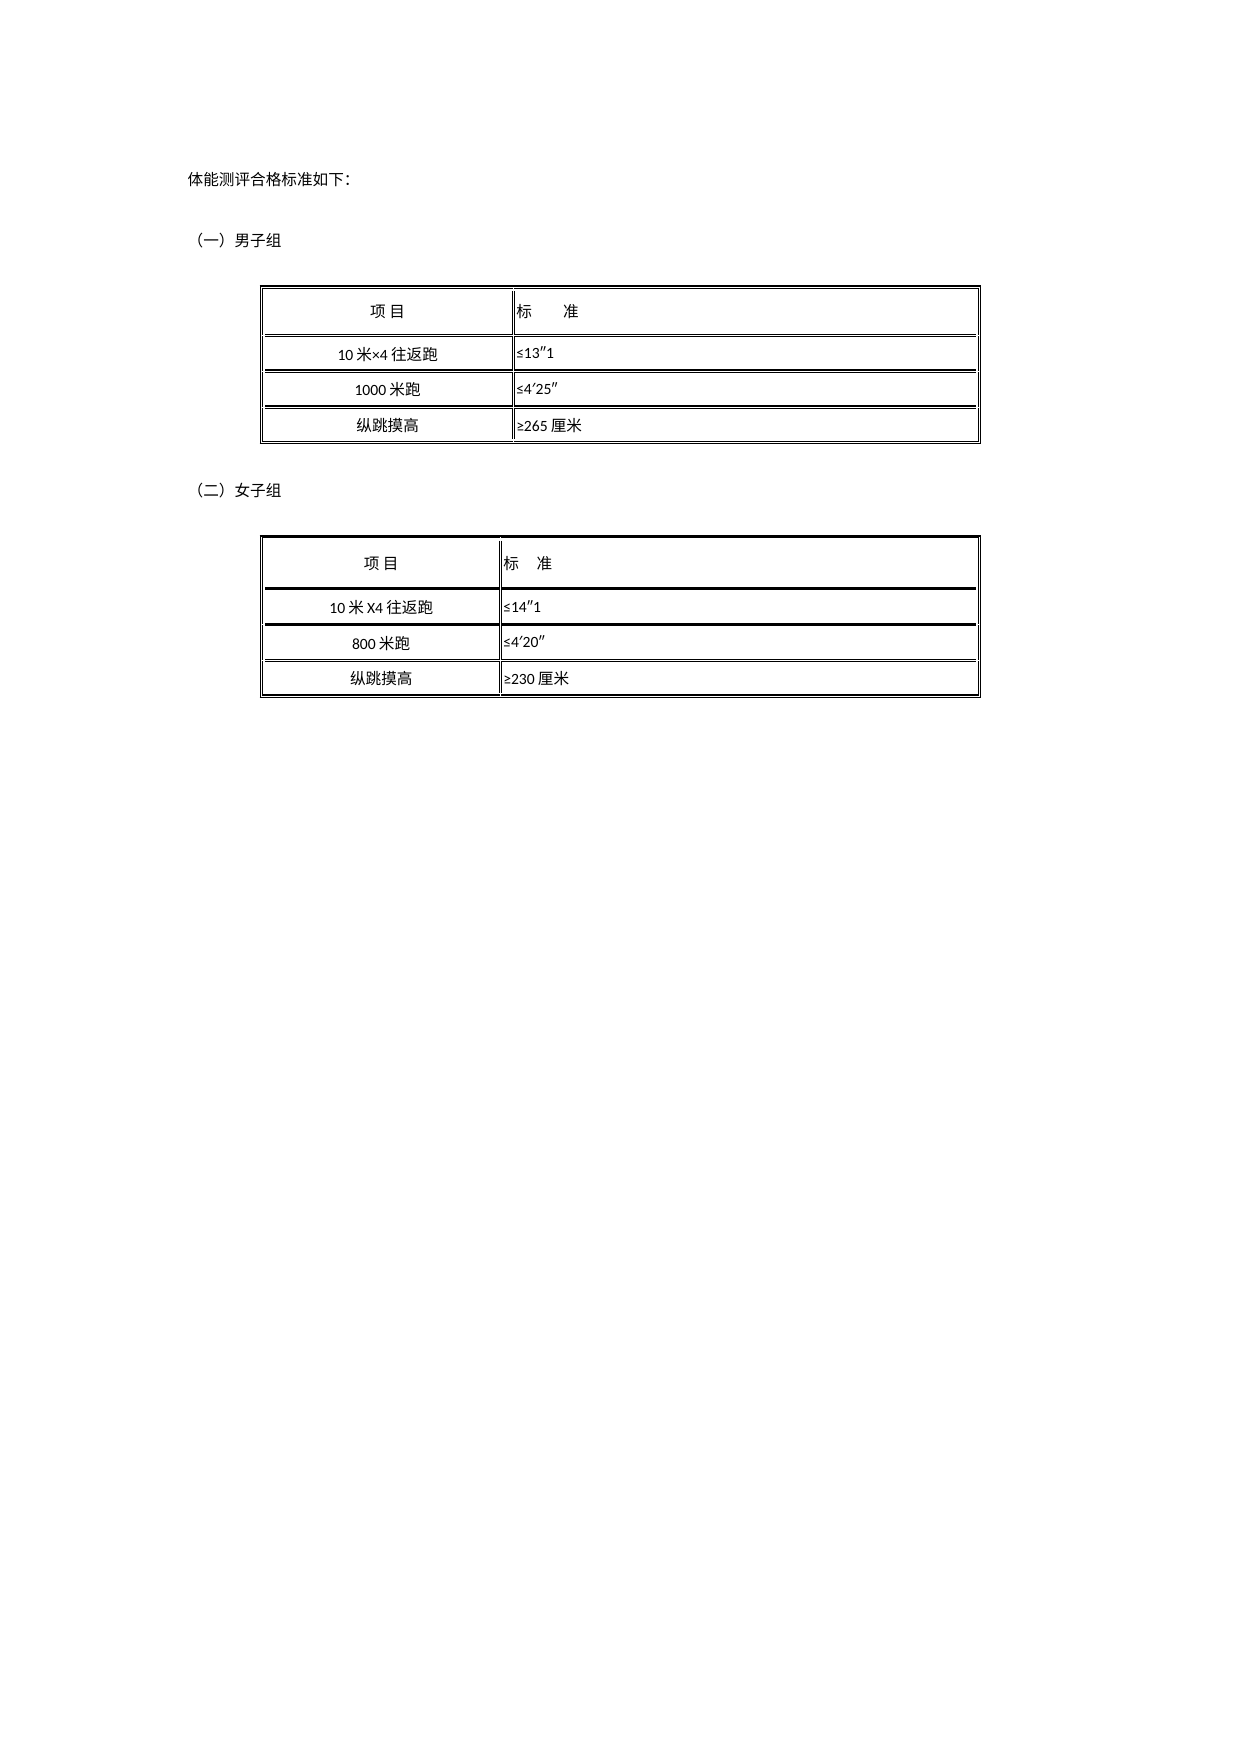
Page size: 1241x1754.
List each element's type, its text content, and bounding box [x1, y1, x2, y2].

table_header 项 目 [263, 538, 501, 587]
table_cell ≥230厘米 [501, 659, 978, 694]
text （二）女子组 [187, 473, 1053, 506]
table_cell 10米×4往返跑 [261, 334, 514, 369]
text 体能测评合格标准如下： [187, 162, 1053, 194]
table_cell 10米X4往返跑 [263, 587, 499, 623]
table_cell ≤4′20″ [502, 623, 979, 658]
table_cell ≥265厘米 [514, 405, 978, 441]
table_cell ≤13″1 [514, 334, 979, 369]
table_cell ≤14″1 [502, 587, 978, 623]
table_header 标 准 [514, 289, 978, 334]
table_header 项 目 [263, 289, 514, 334]
table_cell 800米跑 [261, 623, 499, 658]
text （一）男子组 [187, 224, 1053, 256]
table_cell ≤4′25″ [515, 369, 978, 405]
table_cell 1000米跑 [263, 369, 512, 405]
table_header 标 准 [501, 538, 978, 587]
table_cell 纵跳摸高 [263, 405, 514, 441]
table_cell 纵跳摸高 [263, 659, 501, 694]
